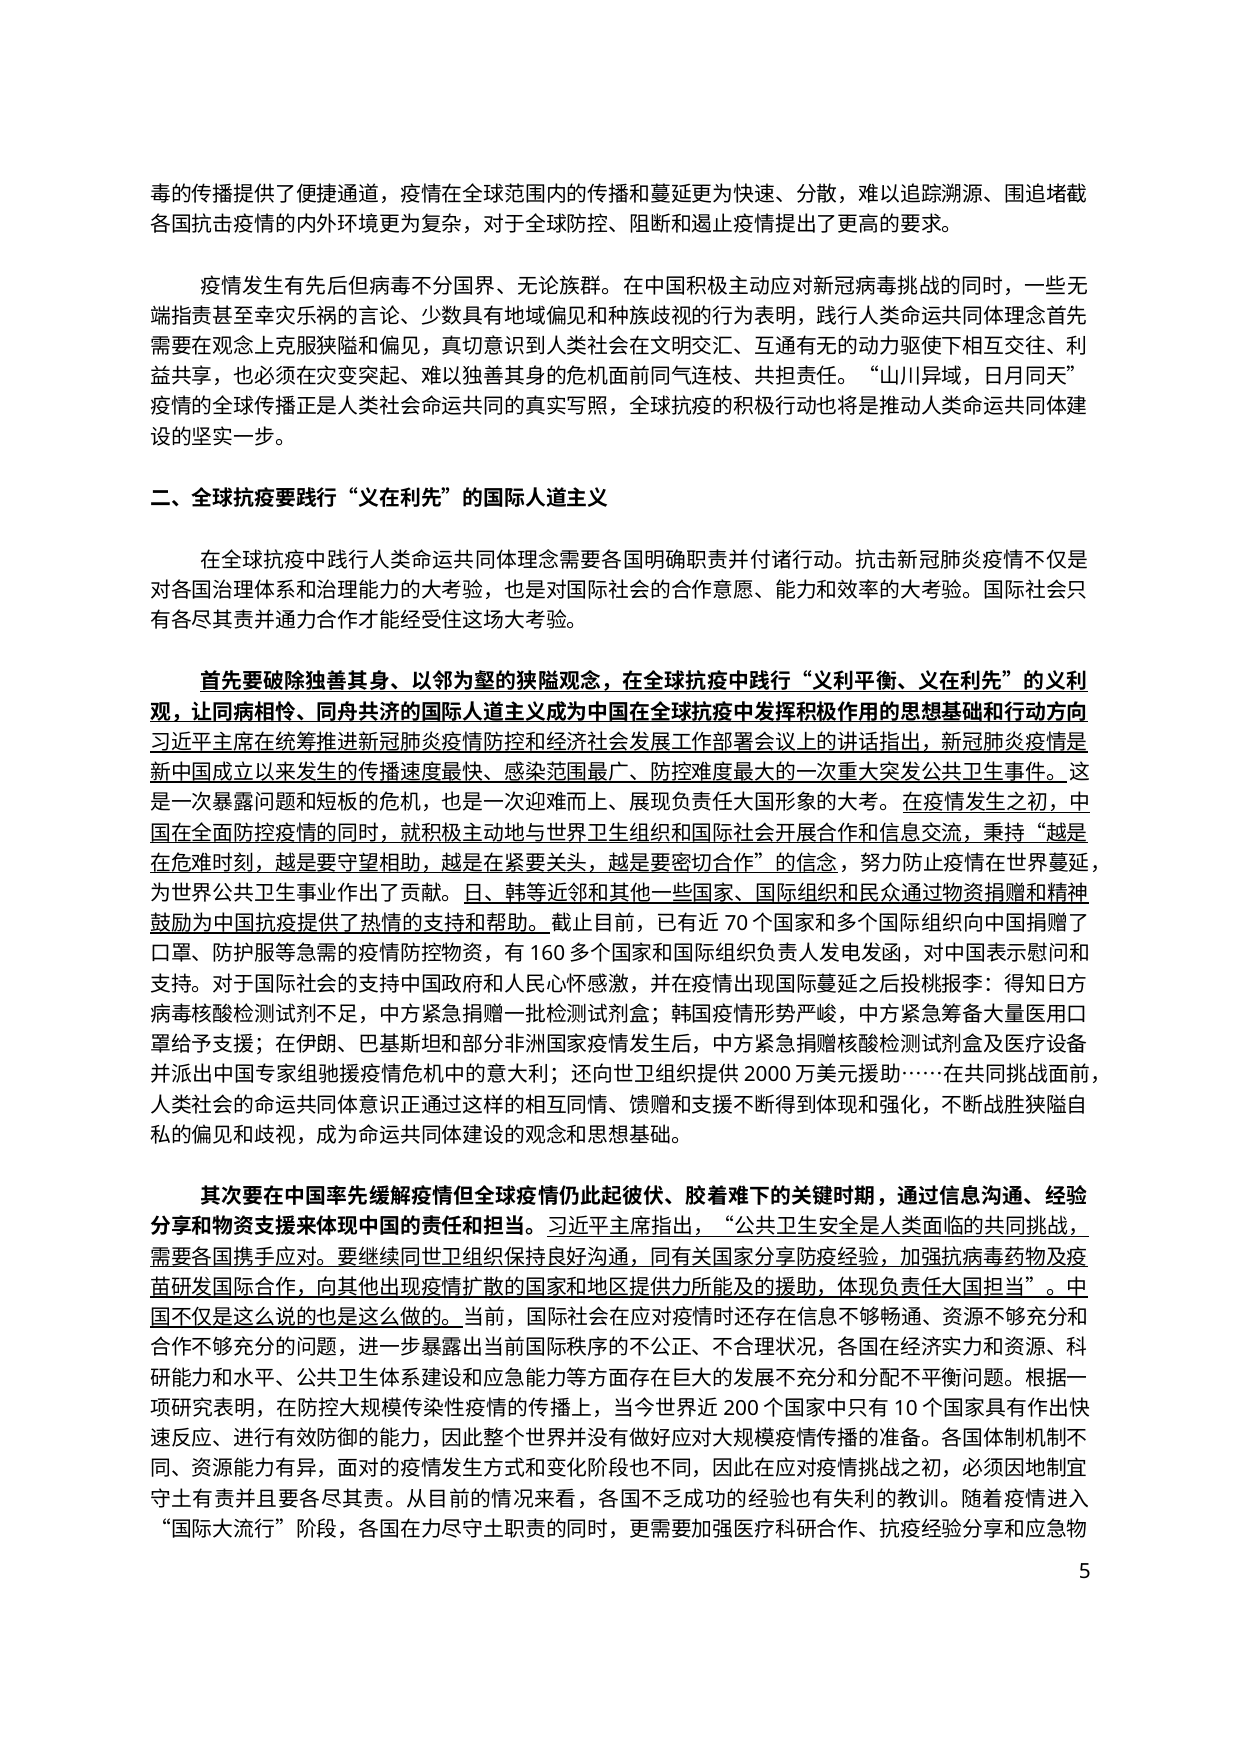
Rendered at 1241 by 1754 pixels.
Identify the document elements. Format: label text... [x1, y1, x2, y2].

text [150, 1179, 1090, 1542]
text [150, 177, 1090, 238]
text 首先要破除独善其身、以邻为壑的狭隘观念，在全球抗疫中践行“义利平衡、义在利先”的义利观，让同病相怜、同舟共济的国际人道主义成为中国在全球抗疫中发挥积极作用的思想基础和行动方向。习近平主席在统筹推进新冠肺炎疫情防控和经济社会发展工作部署会议上的讲话指出，新冠肺炎疫情是新中国成立以来发生的传播速度最快、感染范围最广、防控难度最大的一次重大突发公共卫生事件。这是一次暴露问题和短板的危机，也是一次迎难而上、展现负责任大国形象的大考。在疫情发生之初，中国在全面防控疫情的同时，就积极主动地与世界卫生组织和国际社会开展合作和信息交流，秉持“越是在危难时刻，越是要守望相助，越是在紧要关头，越是要密切合作”的信念，努力防止疫情在世界蔓延，为世界公共卫生事业作出了贡献。日、韩等近邻和其他一些国家、国际组织和民众通过物资捐赠和精神鼓励为中国抗疫提供了热情的支持和帮助。截止目前，已有近70个国家和多个国际组织向中国捐赠了口罩、防护服等急需的疫情防控物资，有160多个国家和国际组织负责人发电发函，对中国表示慰问和支持。对于国际社会的支持中国政府和人民心怀感激，并在疫情出现国际蔓延之后投桃报李：得知日方病毒核酸检测试剂不足，中方紧急捐赠一批检测试剂盒；韩国疫情形势严峻，中方紧急筹备大量医用口罩给予支援；在伊朗、巴基斯坦和部分非洲国家疫情发生后，中方紧急捐赠核酸检测试剂盒及医疗设备，并派出中国专家组驰援疫情危机中的意大利；还向世卫组织提供2000万美元援助……在共同挑战面前，人类社会的命运共同体意识正通过这样的相互同情、馈赠和支援不断得到体现和强化，不断战胜狭隘自私的偏见和歧视，成为命运共同体建设的观念和思想基础。 [150, 665, 1090, 1148]
text 疫情发生有先后但病毒不分国界、无论族群。在中国积极主动应对新冠病毒挑战的同时，一些无端指责甚至幸灾乐祸的言论、少数具有地域偏见和种族歧视的行为表明，践行人类命运共同体理念首先需要在观念上克服狭隘和偏见，真切意识到人类社会在文明交汇、互通有无的动力驱使下相互交往、利益共享，也必须在灾变突起、难以独善其身的危机面前同气连枝、共担责任。“山川异域，日月同天”，疫情的全球传播正是人类社会命运共同的真实写照，全球抗疫的积极行动也将是推动人类命运共同体建设的坚实一步。 [150, 269, 1090, 450]
text 在全球抗疫中践行人类命运共同体理念需要各国明确职责并付诸行动。抗击新冠肺炎疫情不仅是对各国治理体系和治理能力的大考验，也是对国际社会的合作意愿、能力和效率的大考验。国际社会只有各尽其责并通力合作才能经受住这场大考验。 [150, 543, 1090, 633]
text 二、全球抗疫要践行“义在利先”的国际人道主义 [150, 481, 1090, 512]
